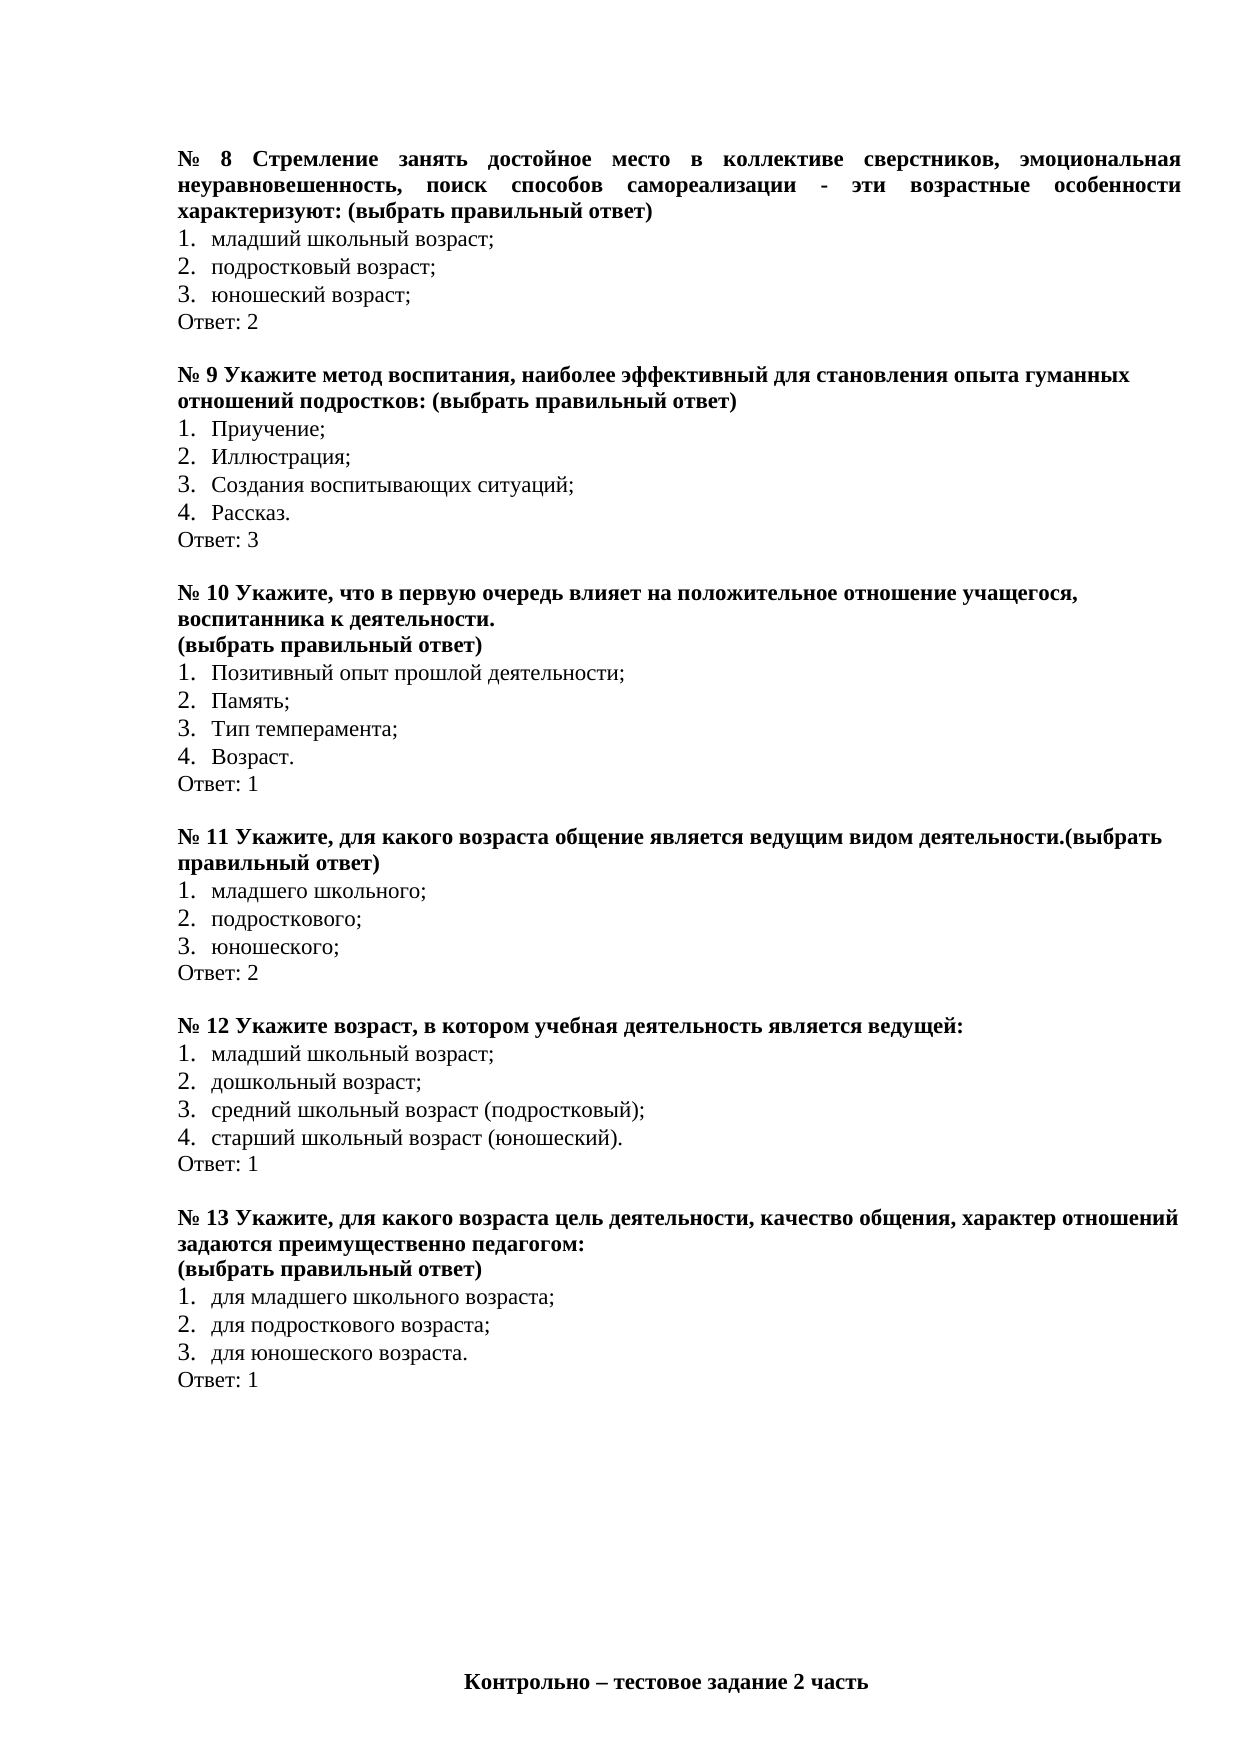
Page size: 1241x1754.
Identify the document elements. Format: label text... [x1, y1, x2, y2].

text 1. для младшего школьного возраста; [177, 1282, 1181, 1310]
text 3. для юношеского возраста. [177, 1338, 1181, 1366]
text 2. дошкольный возраст; [177, 1067, 1181, 1095]
text (выбрать правильный ответ) [177, 1256, 1181, 1282]
text 1. младший школьный возраст; [177, 223, 1181, 252]
text Контрольно – тестовое задание 2 часть [464, 1668, 1181, 1695]
text 1. Приучение; [177, 413, 1181, 442]
text 4. старший школьный возраст (юношеский). [177, 1123, 1181, 1151]
text Ответ: 3 [177, 526, 1181, 552]
text 3. юношеский возраст; [177, 280, 1181, 308]
text 4. Возраст. [177, 742, 1181, 770]
text 2. подростковый возраст; [177, 252, 1181, 280]
text № 13 Укажите, для какого возраста цель деятельности, качество общения, характер отношений задаются преимущественно педагогом: [177, 1204, 1181, 1256]
text (выбрать правильный ответ) [177, 632, 1181, 657]
text Ответ: 2 [177, 960, 1181, 986]
text 2. подросткового; [177, 904, 1181, 932]
text 2. Память; [177, 686, 1181, 714]
text 2. для подросткового возраста; [177, 1310, 1181, 1338]
text № 12 Укажите возраст, в котором учебная деятельность является ведущей: [177, 1013, 1181, 1038]
text № 9 Укажите метод воспитания, наиболее эффективный для становления опыта гуманных отношений подростков: (выбрать правильный ответ) [177, 361, 1181, 413]
text 1. Позитивный опыт прошлой деятельности; [177, 657, 1181, 686]
text 3. Тип темперамента; [177, 714, 1181, 742]
text № 11 Укажите, для какого возраста общение является ведущим видом деятельности.(выбрать правильный ответ) [177, 823, 1181, 876]
text Ответ: 1 [177, 770, 1181, 796]
text 3. средний школьный возраст (подростковый); [177, 1095, 1181, 1123]
text Ответ: 1 [177, 1151, 1181, 1177]
text 3. Создания воспитывающих ситуаций; [177, 470, 1181, 498]
text № 10 Укажите, что в первую очередь влияет на положительное отношение учащегося, воспитанника к деятельности. [177, 579, 1181, 631]
text 1. младшего школьного; [177, 876, 1181, 904]
text № 8 Стремление занять достойное место в коллективе сверстников, эмоциональная неуравновешенность, поиск способов самореализации - эти возрастные особенности характеризуют: (выбрать правильный ответ) [177, 145, 1181, 223]
text 4. Рассказ. [177, 498, 1181, 526]
text 1. младший школьный возраст; [177, 1038, 1181, 1067]
text 3. юношеского; [177, 932, 1181, 960]
text Ответ: 2 [177, 308, 1181, 334]
text 2. Иллюстрация; [177, 442, 1181, 470]
text Ответ: 1 [177, 1366, 1181, 1392]
